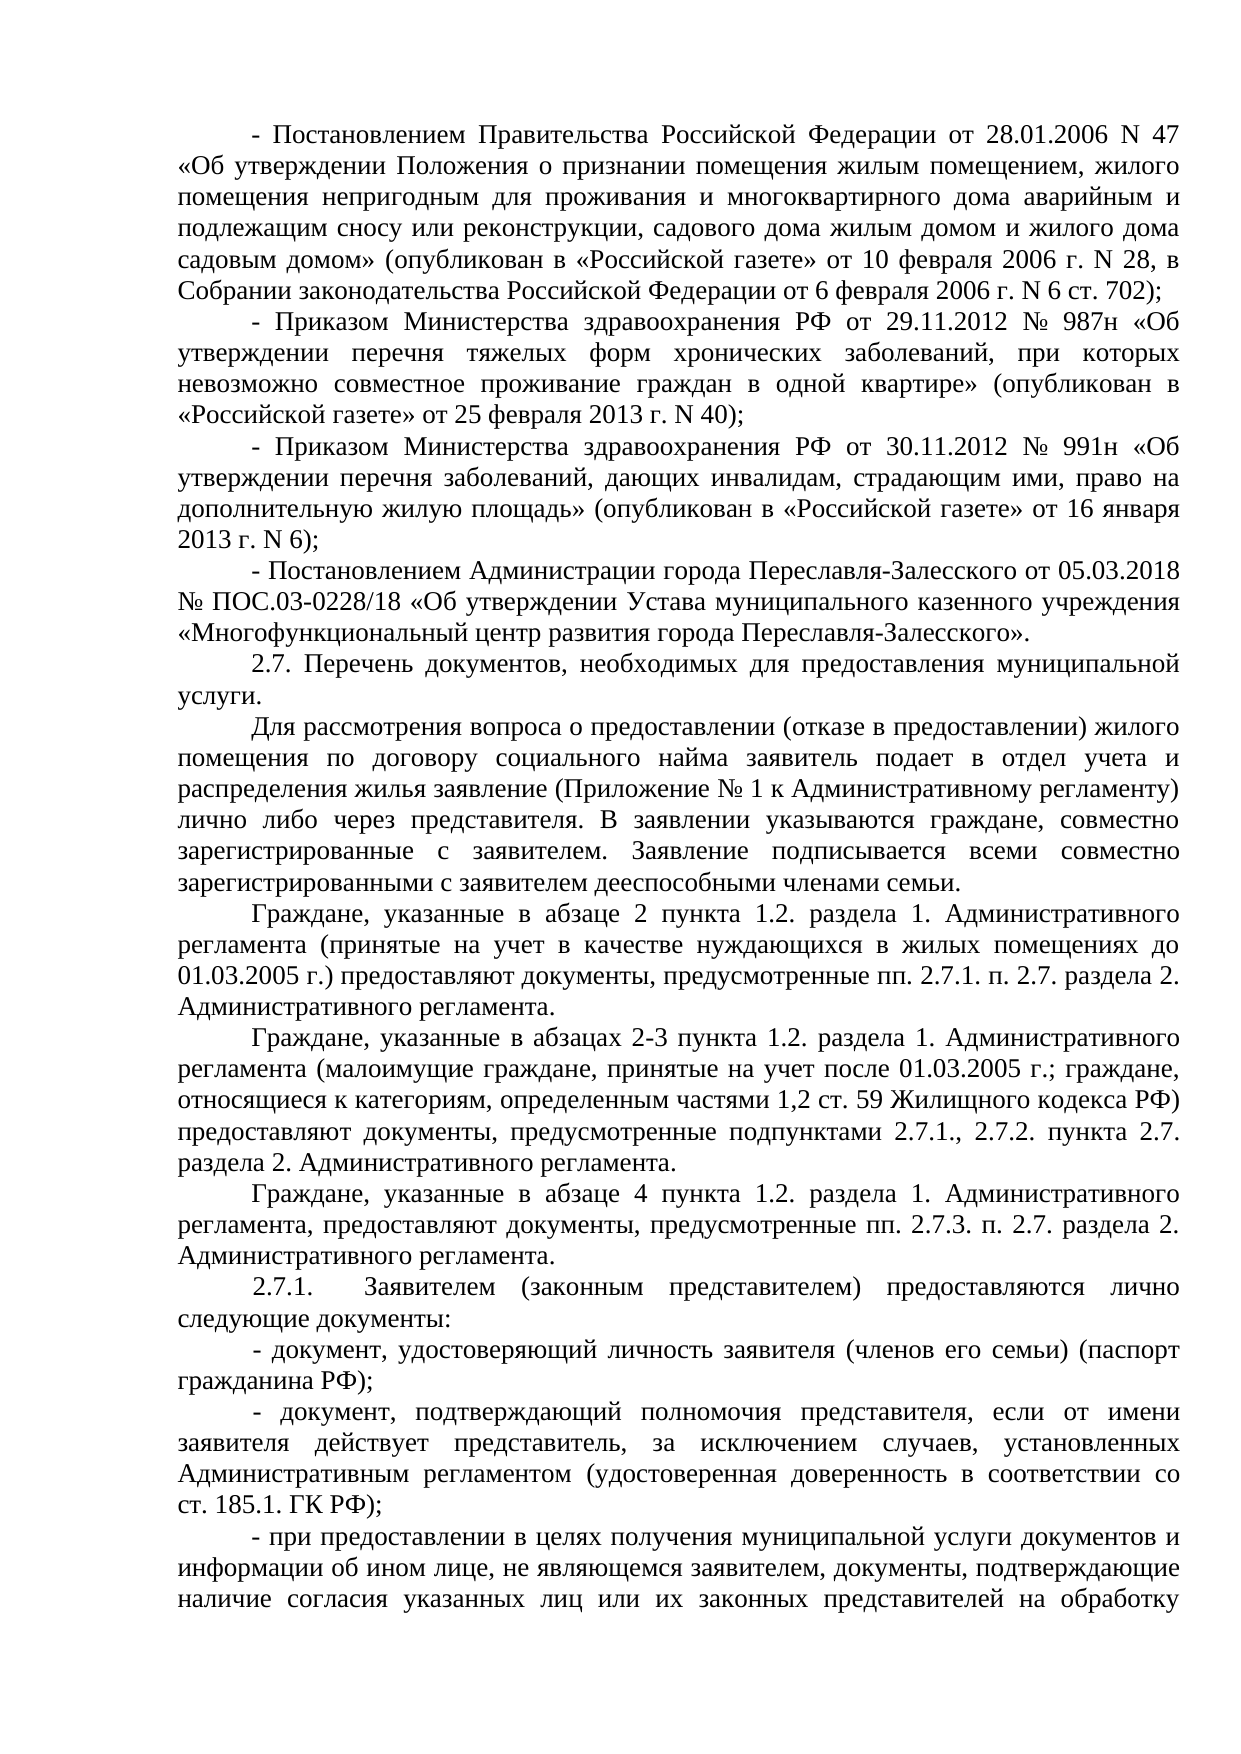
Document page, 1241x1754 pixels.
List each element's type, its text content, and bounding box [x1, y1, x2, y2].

text 2.7.1. Заявителем (законным представителем) предоставляются лично следующие документы: [177, 1271, 1181, 1333]
text - документ, удостоверяющий личность заявителя (членов его семьи) (паспорт гражданина РФ); [177, 1333, 1181, 1395]
text Для рассмотрения вопроса о предоставлении (отказе в предоставлении) жилого помещения по договору социального найма заявитель подает в отдел учета и распределения жилья заявление (Приложение № 1 к Административному регламенту) лично либо через представителя. В заявлении указываются граждане, совместно зарегистрированные с заявителем. Заявление подписывается всеми совместно зарегистрированными с заявителем дееспособными членами семьи. [177, 710, 1181, 897]
text Граждане, указанные в абзацах 2-3 пункта 1.2. раздела 1. Административного регламента (малоимущие граждане, принятые на учет после 01.03.2005 г.; граждане, относящиеся к категориям, определенным частями 1,2 ст. 59 Жилищного кодекса РФ) предоставляют документы, предусмотренные подпунктами 2.7.1., 2.7.2. пункта 2.7. раздела 2. Административного регламента. [177, 1021, 1181, 1177]
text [177, 1520, 1181, 1613]
text Граждане, указанные в абзаце 4 пункта 1.2. раздела 1. Административного регламента, предоставляют документы, предусмотренные пп. 2.7.3. п. 2.7. раздела 2. Административного регламента. [177, 1177, 1181, 1271]
text - Приказом Министерства здравоохранения РФ от 30.11.2012 № 991н «Об утверждении перечня заболеваний, дающих инвалидам, страдающим ими, право на дополнительную жилую площадь» (опубликован в «Российской газете» от 16 января 2013 г. N 6); [177, 429, 1181, 554]
text - Постановлением Правительства Российской Федерации от 28.01.2006 N 47 «Об утверждении Положения о признании помещения жилым помещением, жилого помещения непригодным для проживания и многоквартирного дома аварийным и подлежащим сносу или реконструкции, садового дома жилым домом и жилого дома садовым домом» (опубликован в «Российской газете» от 10 февраля 2006 г. N 28, в Собрании законодательства Российской Федерации от 6 февраля 2006 г. N 6 ст. 702); [177, 118, 1181, 305]
text - Постановлением Администрации города Переславля-Залесского от 05.03.2018 № ПОС.03-0228/18 «Об утверждении Устава муниципального казенного учреждения «Многофункциональный центр развития города Переславля-Залесского». [177, 554, 1181, 648]
text Граждане, указанные в абзаце 2 пункта 1.2. раздела 1. Административного регламента (принятые на учет в качестве нуждающихся в жилых помещениях до 01.03.2005 г.) предоставляют документы, предусмотренные пп. 2.7.1. п. 2.7. раздела 2. Административного регламента. [177, 897, 1181, 1021]
text - документ, подтверждающий полномочия представителя, если от имени заявителя действует представитель, за исключением случаев, установленных Административным регламентом (удостоверенная доверенность в соответствии со ст. 185.1. ГК РФ); [177, 1395, 1181, 1520]
text - Приказом Министерства здравоохранения РФ от 29.11.2012 № 987н «Об утверждении перечня тяжелых форм хронических заболеваний, при которых невозможно совместное проживание граждан в одной квартире» (опубликован в «Российской газете» от 25 февраля 2013 г. N 40); [177, 305, 1181, 429]
text 2.7. Перечень документов, необходимых для предоставления муниципальной услуги. [177, 648, 1181, 710]
